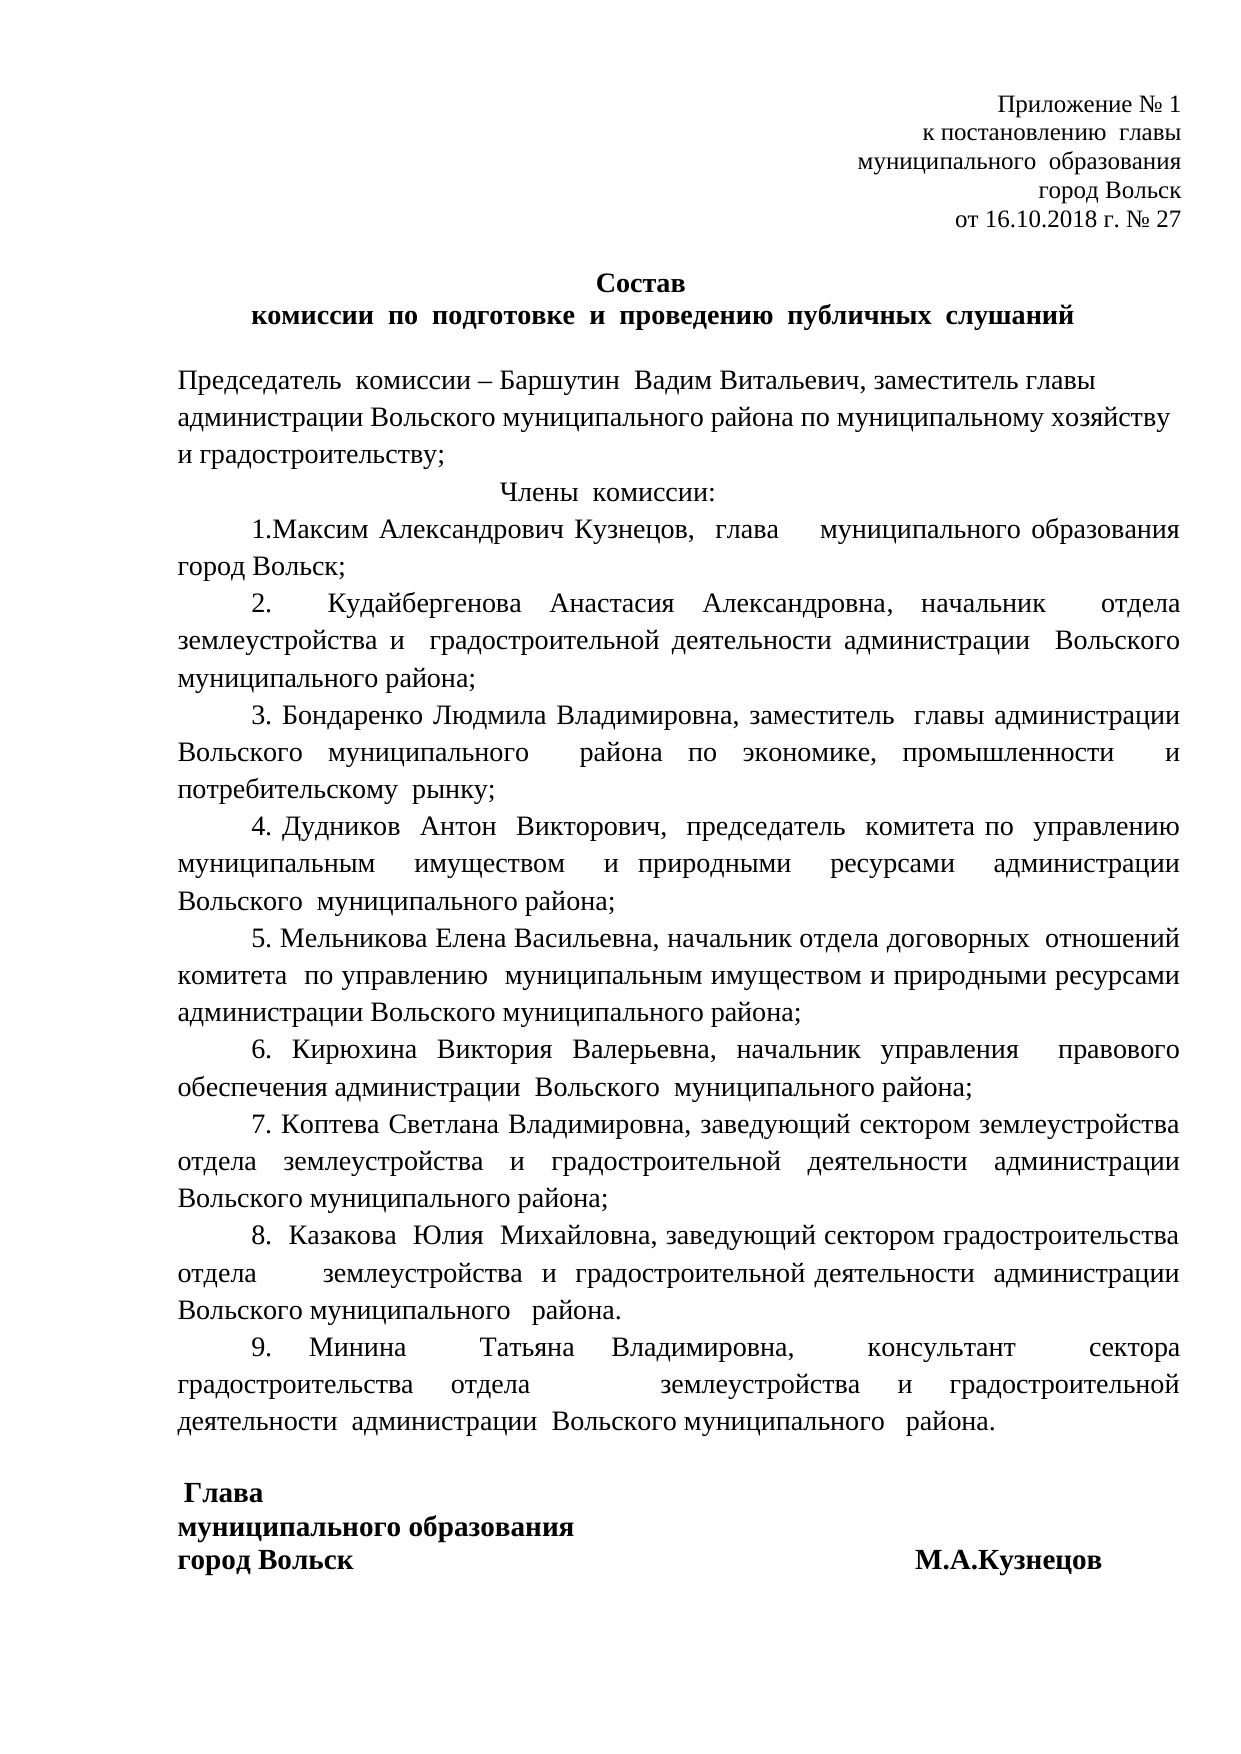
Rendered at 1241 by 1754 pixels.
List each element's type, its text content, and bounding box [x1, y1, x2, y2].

text 8. Казакова Юлия Михайловна, заведующий сектором градостроительства отдела землеустройства и градостроительной деятельности администрации Вольского муниципального района. [177, 1218, 1181, 1325]
text 3. Бондаренко Людмила Владимировна, заместитель главы администрации Вольского муниципального района по экономике, промышленности и потребительскому рынку; [177, 698, 1181, 804]
text 1.Максим Александрович Кузнецов, глава муниципального образования город Вольск; [177, 512, 1181, 581]
text 6. Кирюхина Виктория Валерьевна, начальник управления правового обеспечения администрации Вольского муниципального района; [177, 1032, 1181, 1102]
text Председатель комиссии – Баршутин Вадим Витальевич, заместитель главы администрации Вольского муниципального района по муниципальному хозяйству и градостроительству; [177, 363, 1181, 470]
text Глава [177, 1475, 1192, 1509]
text комиссии по подготовке и проведению публичных слушаний [177, 298, 1181, 331]
text 2. Кудайбергенова Анастасия Александровна, начальник отдела землеустройства и градостроительной деятельности администрации Вольского муниципального района; [177, 586, 1181, 693]
text 7. Коптева Светлана Владимировна, заведующий сектором землеустройства отдела землеустройства и градостроительной деятельности администрации Вольского муниципального района; [177, 1107, 1181, 1214]
text муниципального образования [177, 1509, 1192, 1542]
text 4. Дудников Антон Викторович, председатель комитета по управлению муниципальным имуществом и природными ресурсами администрации Вольского муниципального района; [177, 809, 1181, 916]
text город Вольск М.А.Кузнецов [177, 1542, 1192, 1576]
text муниципального образования [177, 146, 1181, 175]
text 5. Мельникова Елена Васильевна, начальник отдела договорных отношений комитета по управлению муниципальным имуществом и природными ресурсами администрации Вольского муниципального района; [177, 921, 1181, 1028]
text 9. Минина Татьяна Владимировна, консультант сектора градостроительства отдела землеустройства и градостроительной деятельности администрации Вольского муниципального района. [177, 1330, 1181, 1437]
text к постановлению главы [177, 117, 1181, 146]
text Приложение № 1 [177, 89, 1181, 117]
text Члены комиссии: [177, 475, 1181, 507]
text Состав [177, 266, 1181, 298]
text от 16.10.2018 г. № 27 [177, 204, 1181, 232]
text город Вольск [177, 175, 1181, 204]
